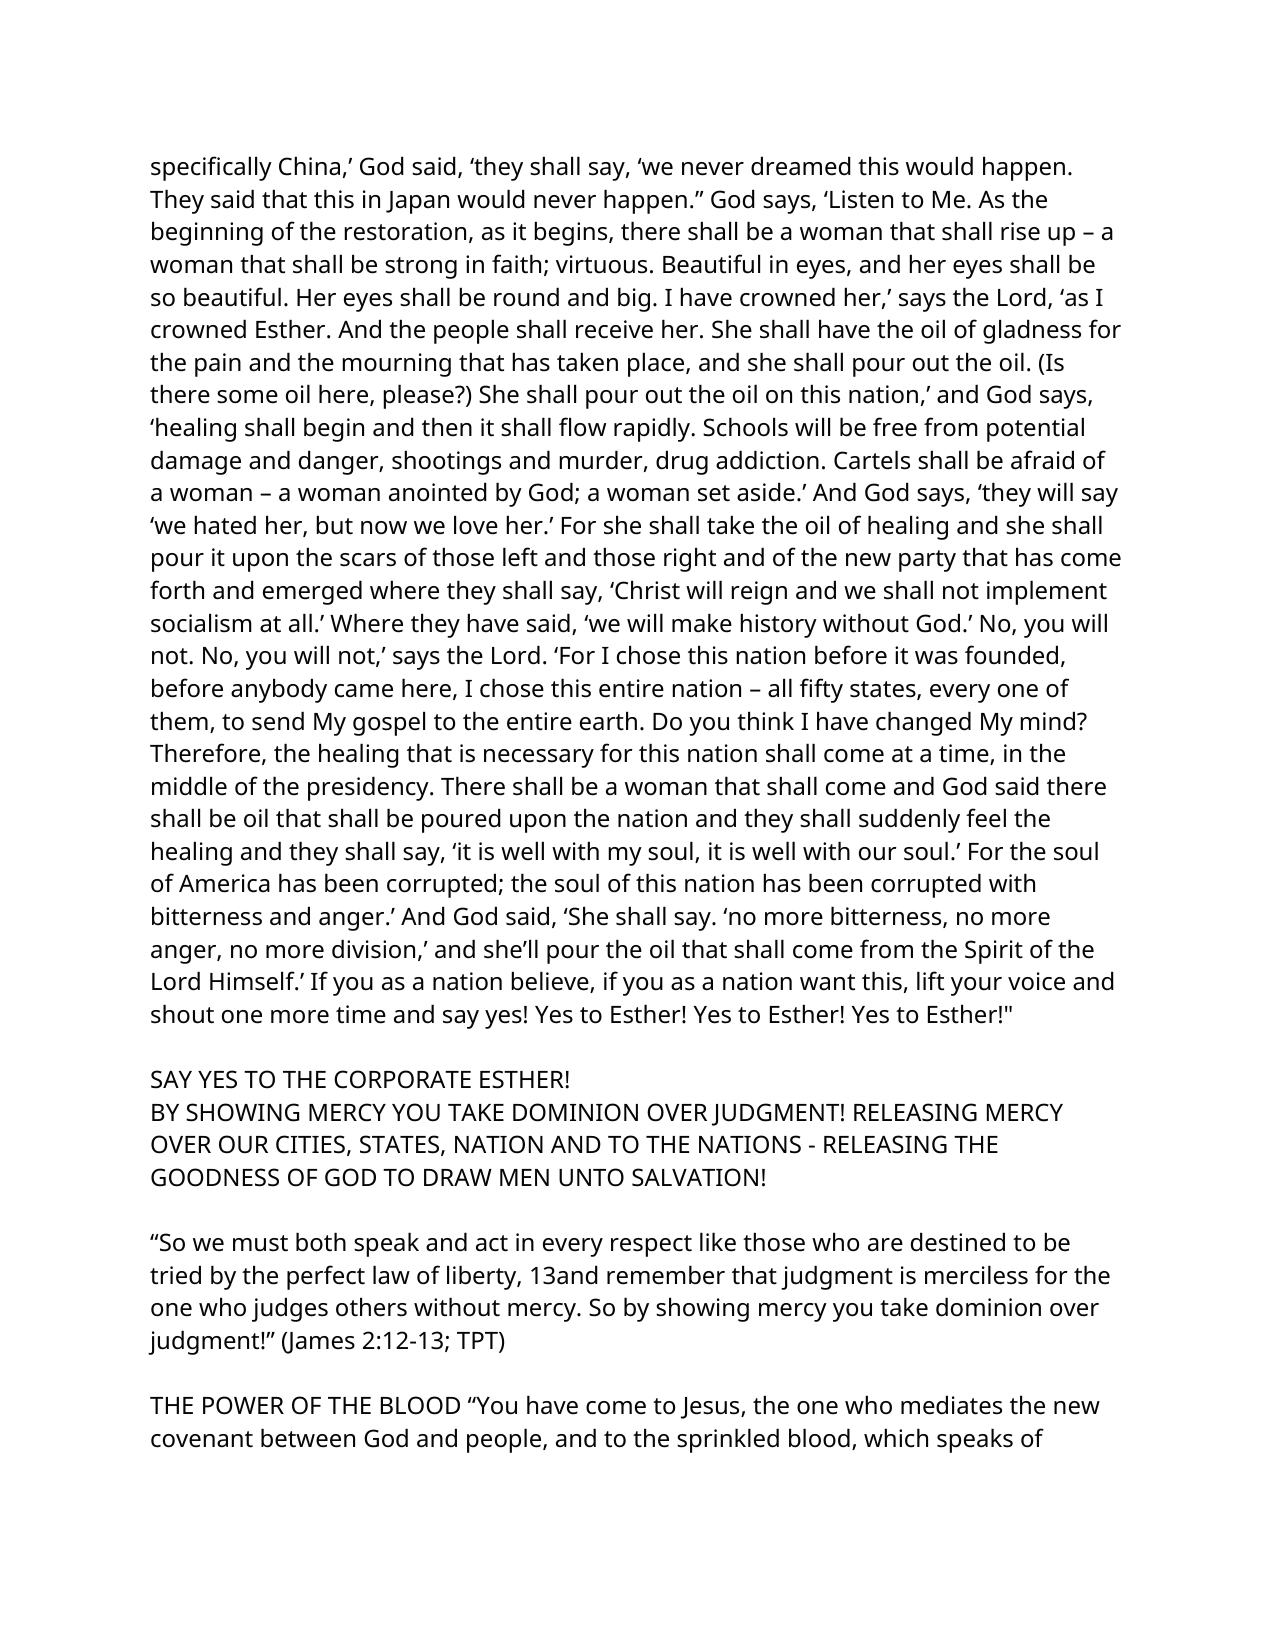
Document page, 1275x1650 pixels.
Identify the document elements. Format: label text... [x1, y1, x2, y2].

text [150, 1389, 1125, 1454]
text SAY YES TO THE CORPORATE ESTHER! [150, 1063, 1125, 1096]
text BY SHOWING MERCY YOU TAKE DOMINION OVER JUDGMENT! RELEASING MERCY OVER OUR CITIES, STATES, NATION AND TO THE NATIONS - RELEASING THE GOODNESS OF GOD TO DRAW MEN UNTO SALVATION! [150, 1096, 1125, 1193]
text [150, 150, 1125, 1030]
text “So we must both speak and act in every respect like those who are destined to be tried by the perfect law of liberty, 13and remember that judgment is merciless for the one who judges others without mercy. So by showing mercy you take dominion over judgment!” (James 2:12-13; TPT) [150, 1226, 1125, 1356]
